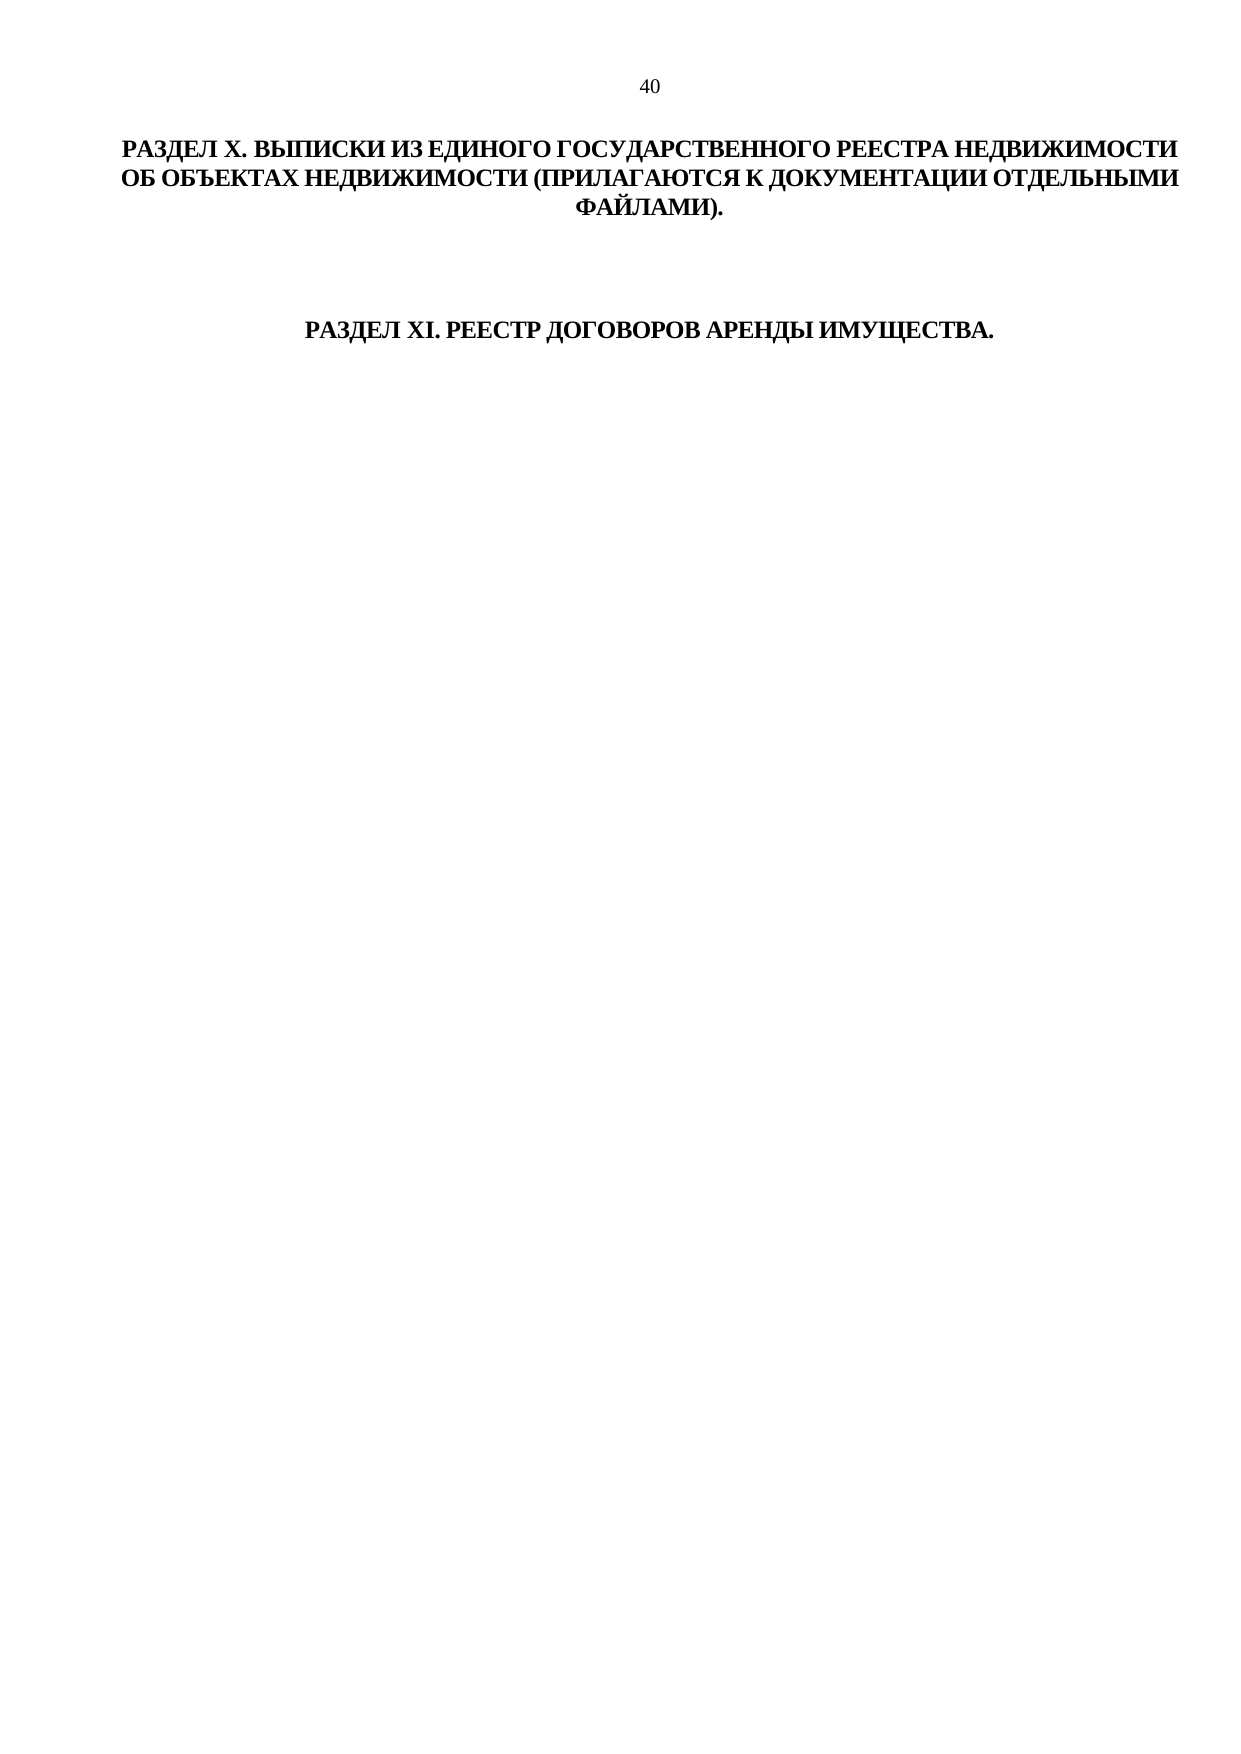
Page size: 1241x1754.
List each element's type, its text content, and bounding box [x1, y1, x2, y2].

text РАЗДЕЛ ХI. РЕЕСТР ДОГОВОРОВ АРЕНДЫ ИМУЩЕСТВА. [118, 316, 1181, 344]
text РАЗДЕЛ Х. ВЫПИСКИ ИЗ ЕДИНОГО ГОСУДАРСТВЕННОГО РЕЕСТРА НЕДВИЖИМОСТИ ОБ ОБЪЕКТАХ НЕДВИЖИМОСТИ (ПРИЛАГАЮТСЯ К ДОКУМЕНТАЦИИ ОТДЕЛЬНЫМИ ФАЙЛАМИ). [118, 134, 1181, 221]
